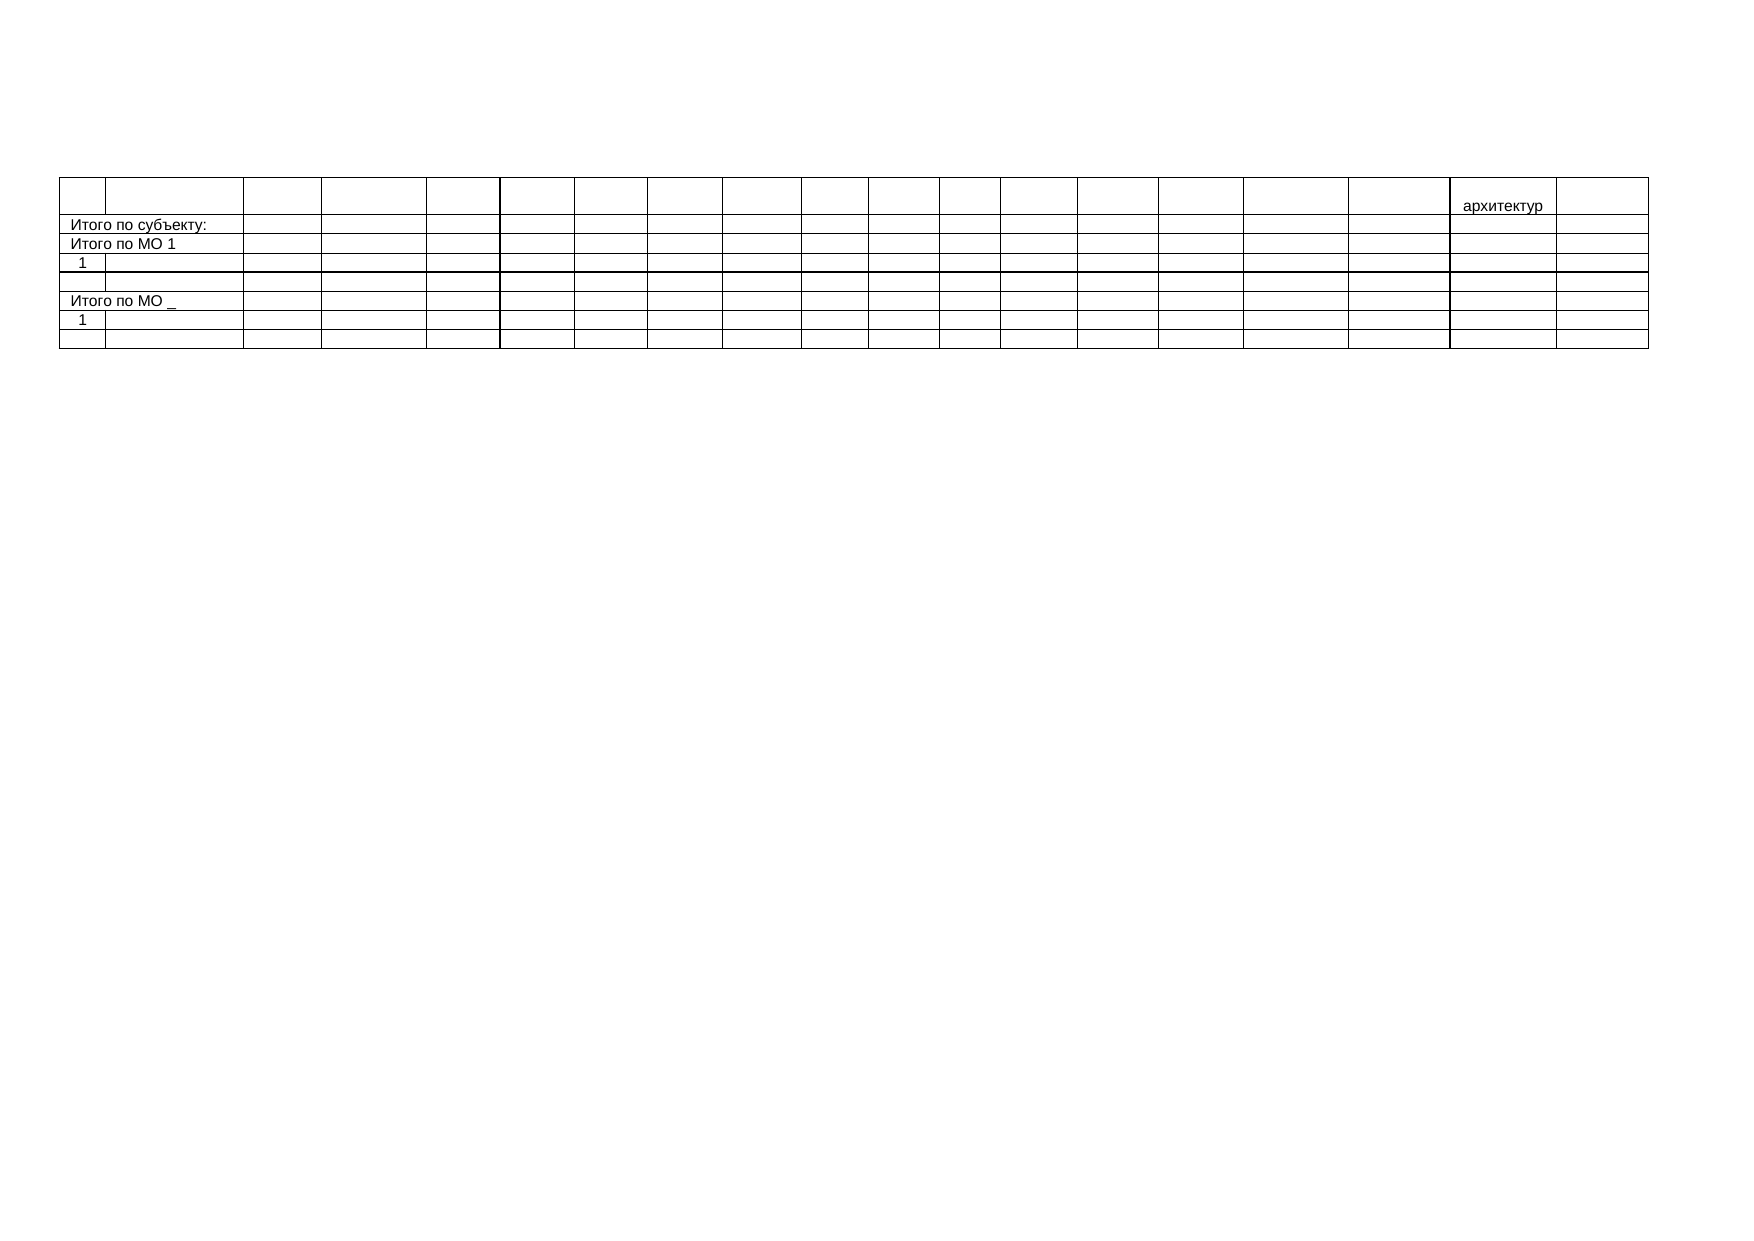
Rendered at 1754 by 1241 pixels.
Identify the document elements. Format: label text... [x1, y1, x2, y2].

table_cell [1451, 311, 1556, 329]
table_cell [1349, 215, 1449, 233]
table_cell [648, 330, 722, 348]
table_cell [244, 234, 321, 252]
table_cell [1349, 311, 1449, 329]
table_cell [501, 330, 574, 348]
table_cell [244, 273, 321, 291]
table_cell 18 [1557, 178, 1648, 214]
table_cell 13 [1001, 178, 1077, 214]
table_cell [723, 254, 801, 271]
table_cell [1159, 311, 1243, 329]
table_cell [648, 292, 722, 309]
table_cell [1078, 254, 1158, 271]
table_cell [1349, 292, 1449, 309]
table_cell [802, 215, 868, 233]
table_cell 8 [648, 178, 722, 214]
table_cell [1451, 330, 1556, 348]
table_cell [802, 273, 868, 291]
table_cell [1244, 254, 1348, 271]
table_cell [1244, 234, 1348, 252]
table_cell [1001, 254, 1077, 271]
table_cell 1 [60, 311, 105, 329]
table_cell 1 [60, 254, 105, 271]
table_cell [1557, 292, 1648, 309]
table_cell [648, 311, 722, 329]
table_cell [869, 330, 939, 348]
table_cell 4 [322, 178, 426, 214]
table_cell [1244, 330, 1348, 348]
table_cell [869, 273, 939, 291]
table_cell [1244, 311, 1348, 329]
table_cell [1001, 292, 1077, 309]
table_cell [648, 273, 722, 291]
table_cell [575, 254, 647, 271]
table_cell 10 [802, 178, 868, 214]
table_cell [244, 311, 321, 329]
table_cell [1451, 254, 1556, 271]
table_cell [427, 273, 499, 291]
table_cell 17 [1349, 178, 1449, 214]
table_cell [501, 311, 574, 329]
table_cell [1001, 234, 1077, 252]
table_cell [575, 234, 647, 252]
table_cell [1557, 273, 1648, 291]
table_cell [940, 234, 1000, 252]
table_cell [322, 311, 426, 329]
table_cell [940, 311, 1000, 329]
table_cell [322, 273, 426, 291]
table_cell [802, 234, 868, 252]
table_cell [501, 273, 574, 291]
table_cell [1557, 330, 1648, 348]
table_cell [648, 254, 722, 271]
table_cell [1349, 234, 1449, 252]
table_cell [940, 273, 1000, 291]
table_cell [1078, 234, 1158, 252]
table_cell [60, 273, 105, 291]
table_cell [427, 311, 499, 329]
table_cell [106, 311, 243, 329]
table_cell [427, 254, 499, 271]
table_cell [1451, 292, 1556, 309]
table_cell [427, 330, 499, 348]
table_cell [1001, 311, 1077, 329]
table_cell [501, 292, 574, 309]
table_cell Итого по МО 1 [60, 234, 243, 252]
table_cell [802, 254, 868, 271]
table_cell [648, 215, 722, 233]
table_cell 16 [1244, 178, 1348, 214]
table_cell [427, 215, 499, 233]
table_cell 5 [427, 178, 499, 214]
table_cell [244, 215, 321, 233]
table_cell [106, 254, 243, 271]
table_cell 14 [1078, 178, 1158, 214]
table_cell [106, 273, 243, 291]
table_cell 12 [940, 178, 1000, 214]
table_cell [1557, 215, 1648, 233]
table_cell [501, 234, 574, 252]
table_cell [1244, 215, 1348, 233]
table_cell 15 [1159, 178, 1243, 214]
table_cell [322, 330, 426, 348]
table_cell [1159, 273, 1243, 291]
table_cell [1244, 273, 1348, 291]
table_cell [322, 292, 426, 309]
table_cell [322, 215, 426, 233]
table_cell [60, 330, 105, 348]
table_cell [802, 311, 868, 329]
table_cell [575, 215, 647, 233]
table_cell [940, 292, 1000, 309]
table_cell [575, 273, 647, 291]
table_cell [575, 292, 647, 309]
table_cell [244, 330, 321, 348]
table_cell [322, 234, 426, 252]
table_cell Итого по субъекту: [60, 215, 243, 233]
table_cell 2 [106, 178, 243, 214]
table_cell [869, 292, 939, 309]
table_cell [106, 330, 243, 348]
table_cell [1451, 234, 1556, 252]
table_cell [1001, 215, 1077, 233]
table_cell [869, 311, 939, 329]
table_cell [869, 215, 939, 233]
table_cell [1159, 234, 1243, 252]
table_cell [940, 330, 1000, 348]
table_cell [940, 254, 1000, 271]
table_cell [723, 234, 801, 252]
table_cell [1557, 311, 1648, 329]
table_cell [1349, 330, 1449, 348]
table_cell Итого по МО _ [60, 292, 243, 309]
table_cell [1159, 215, 1243, 233]
table_cell 9 [723, 178, 801, 214]
table_cell [802, 330, 868, 348]
table_cell [322, 254, 426, 271]
table_cell [501, 215, 574, 233]
table_cell [723, 273, 801, 291]
table_cell [575, 330, 647, 348]
table_cell [1001, 330, 1077, 348]
table_cell [1557, 234, 1648, 252]
table_cell 11 [869, 178, 939, 214]
table_cell [501, 254, 574, 271]
table_cell [940, 215, 1000, 233]
table_cell [1078, 311, 1158, 329]
table_cell [723, 311, 801, 329]
table_cell [1078, 292, 1158, 309]
table_cell [723, 330, 801, 348]
table_cell [723, 292, 801, 309]
table_cell [1349, 254, 1449, 271]
table_cell [1078, 215, 1158, 233]
table_cell [427, 234, 499, 252]
table_cell 3 [244, 178, 321, 214]
table_cell [1159, 330, 1243, 348]
table_cell [802, 292, 868, 309]
table_cell [244, 292, 321, 309]
table_cell [1159, 254, 1243, 271]
table_cell [1001, 273, 1077, 291]
table_cell [1159, 292, 1243, 309]
table_cell [1451, 215, 1556, 233]
table_cell [1557, 254, 1648, 271]
table_cell [1078, 273, 1158, 291]
table_cell [1244, 292, 1348, 309]
table_cell 1 [60, 178, 105, 214]
table_cell 6 [501, 178, 574, 214]
table_cell [427, 292, 499, 309]
table_cell [1078, 330, 1158, 348]
table_cell [575, 311, 647, 329]
table_cell [869, 254, 939, 271]
table_cell 7 [575, 178, 647, 214]
table_cell [1349, 273, 1449, 291]
table_cell [869, 234, 939, 252]
table_cell [244, 254, 321, 271]
table_cell [723, 215, 801, 233]
table_cell [648, 234, 722, 252]
table_cell [1451, 273, 1556, 291]
